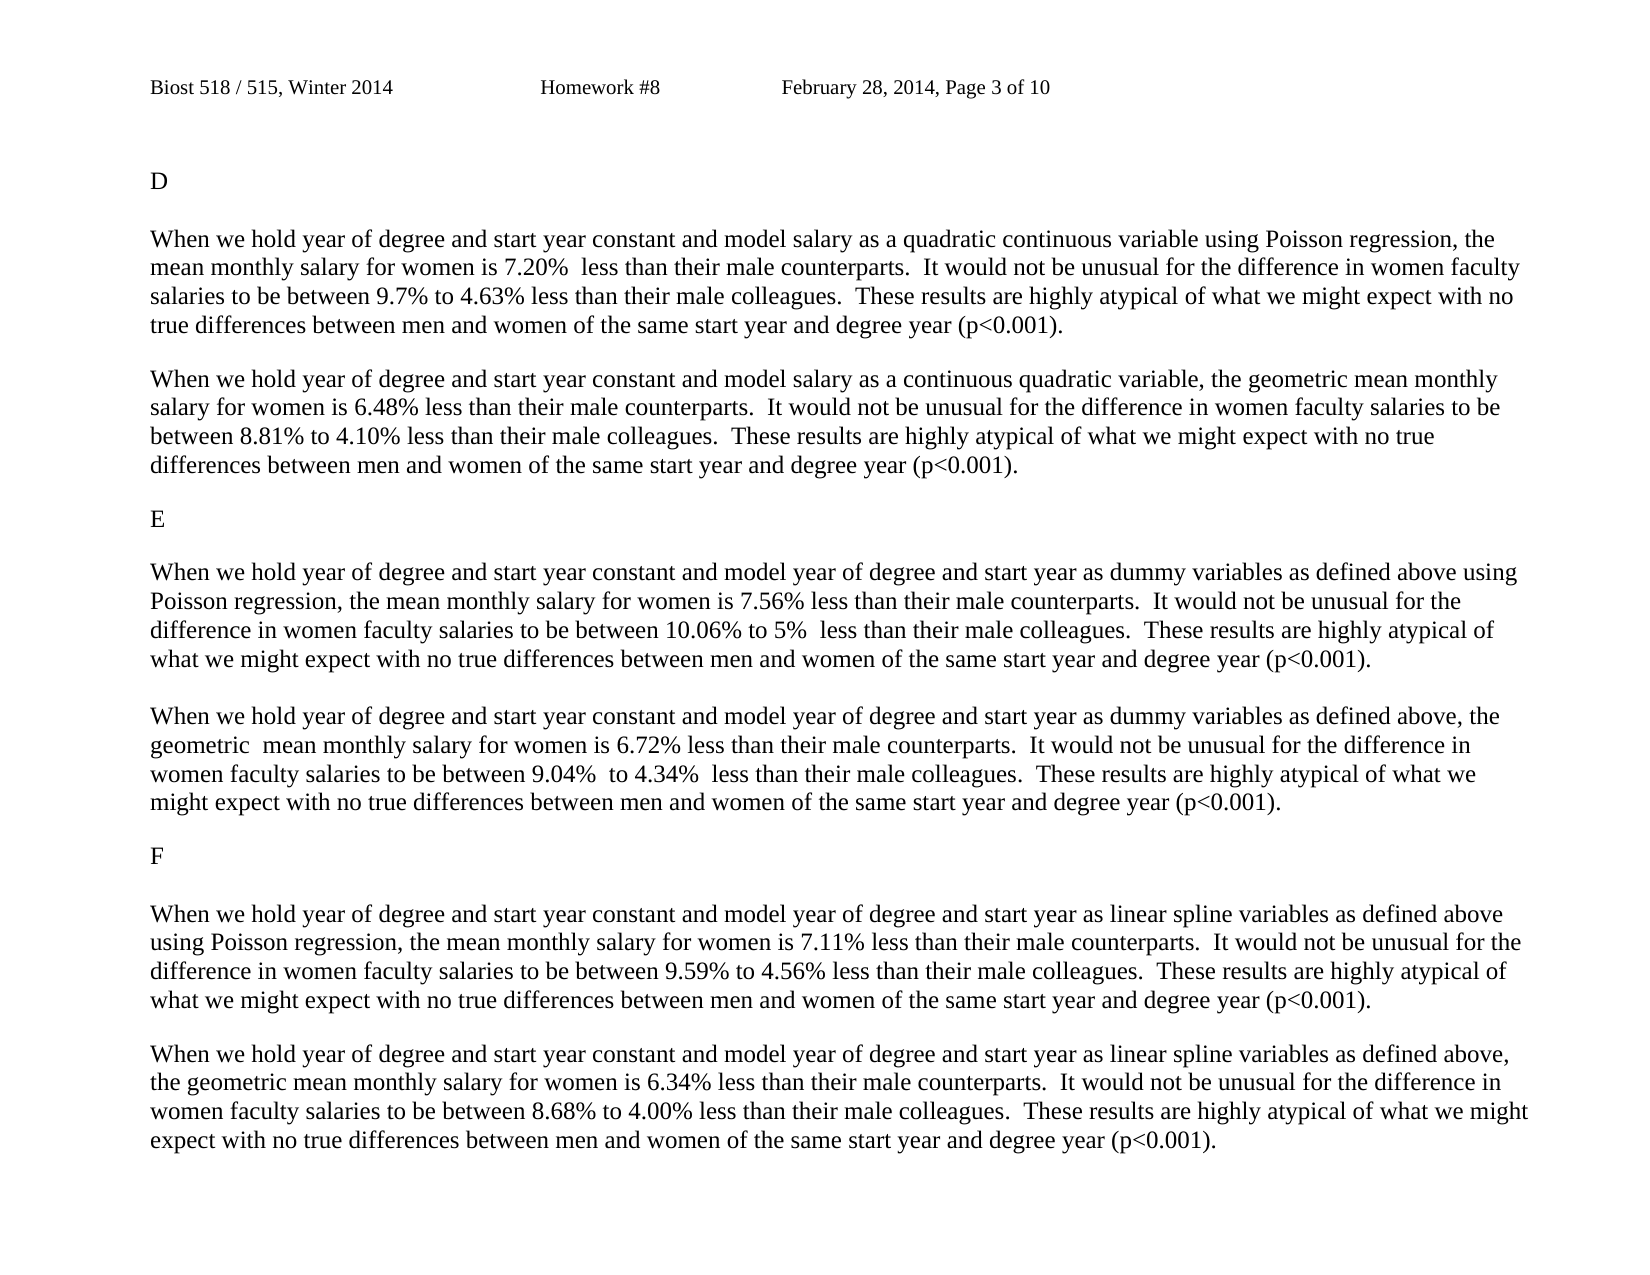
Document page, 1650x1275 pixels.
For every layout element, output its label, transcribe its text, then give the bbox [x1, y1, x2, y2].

text When we hold year of degree and start year constant and model salary as a continuous quadratic variable, the geometric mean monthly salary for women is 6.48% less than their male counterparts. It would not be unusual for the difference in women faculty salaries to be between 8.81% to 4.10% less than their male colleagues. These results are highly atypical of what we might expect with no true differences between men and women of the same start year and degree year (p<0.001). [150, 364, 1537, 479]
text When we hold year of degree and start year constant and model year of degree and start year as linear spline variables as defined above, the geometric mean monthly salary for women is 6.34% less than their male counterparts. It would not be unusual for the difference in women faculty salaries to be between 8.68% to 4.00% less than their male colleagues. These results are highly atypical of what we might expect with no true differences between men and women of the same start year and degree year (p<0.001). [150, 1039, 1537, 1154]
text When we hold year of degree and start year constant and model year of degree and start year as dummy variables as defined above using Poisson regression, the mean monthly salary for women is 7.56% less than their male counterparts. It would not be unusual for the difference in women faculty salaries to be between 10.06% to 5% less than their male colleagues. These results are highly atypical of what we might expect with no true differences between men and women of the same start year and degree year (p<0.001). When we hold year of degree and start year constant and model year of degree and start year as dummy variables as defined above, the geometric mean monthly salary for women is 6.72% less than their male counterparts. It would not be unusual for the difference in women faculty salaries to be between 9.04% to 4.34% less than their male colleagues. These results are highly atypical of what we might expect with no true differences between men and women of the same start year and degree year (p<0.001). [150, 557, 1537, 816]
text E [150, 504, 1537, 532]
text F When we hold year of degree and start year constant and model year of degree and start year as linear spline variables as defined above using Poisson regression, the mean monthly salary for women is 7.11% less than their male counterparts. It would not be unusual for the difference in women faculty salaries to be between 9.59% to 4.56% less than their male colleagues. These results are highly atypical of what we might expect with no true differences between men and women of the same start year and degree year (p<0.001). [150, 841, 1537, 1014]
text D When we hold year of degree and start year constant and model salary as a quadratic continuous variable using Poisson regression, the mean monthly salary for women is 7.20% less than their male counterparts. It would not be unusual for the difference in women faculty salaries to be between 9.7% to 4.63% less than their male colleagues. These results are highly atypical of what we might expect with no true differences between men and women of the same start year and degree year (p<0.001). [150, 166, 1537, 339]
